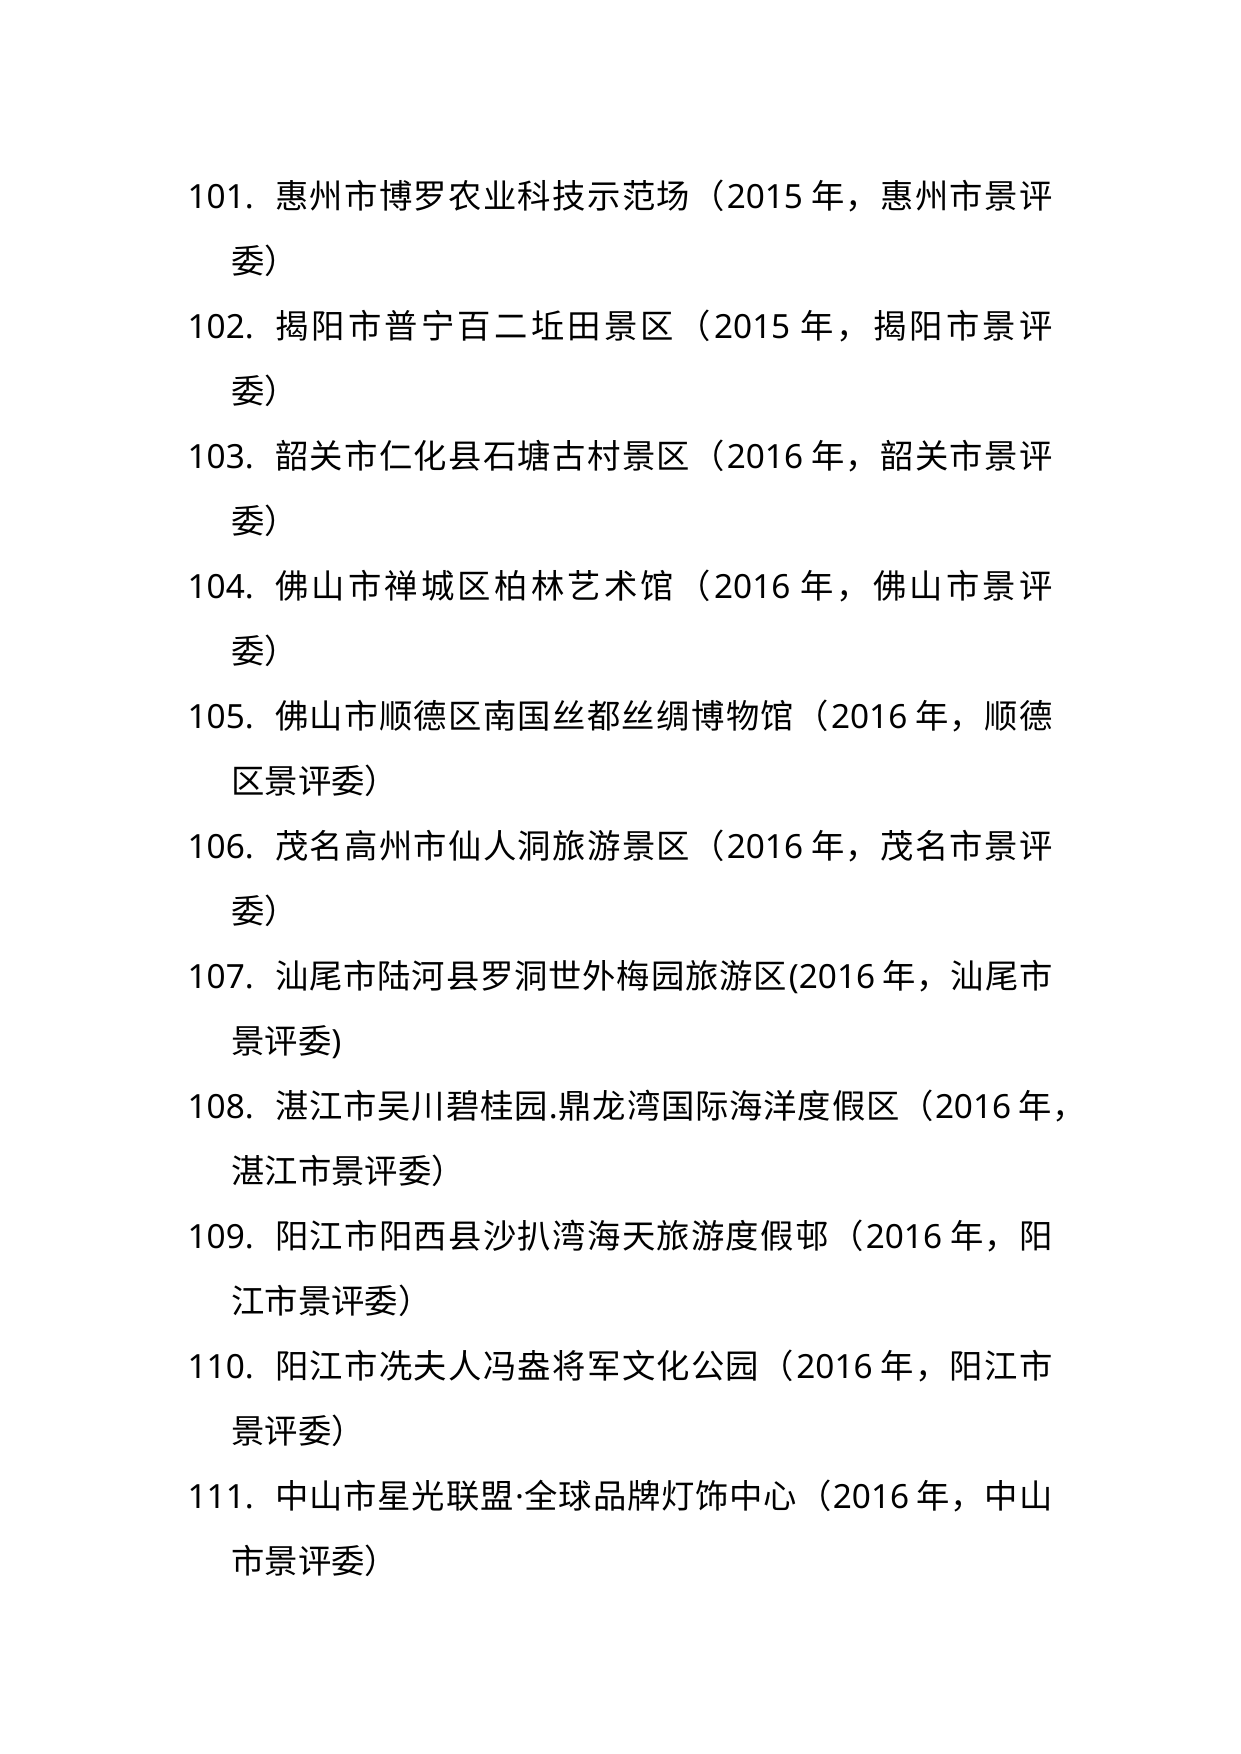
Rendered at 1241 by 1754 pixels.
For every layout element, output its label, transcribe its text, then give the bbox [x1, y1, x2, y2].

list 阳江市冼夫人冯盎将军文化公园（2016年，阳江市景评委） [187, 1332, 1053, 1462]
list 汕尾市陆河县罗洞世外梅园旅游区(2016年，汕尾市景评委) [187, 942, 1053, 1072]
list 中山市星光联盟·全球品牌灯饰中心（2016年，中山市景评委） [187, 1462, 1053, 1592]
list 茂名高州市仙人洞旅游景区（2016年，茂名市景评委） [187, 812, 1053, 942]
list 惠州市博罗农业科技示范场（2015年，惠州市景评委） [187, 162, 1053, 292]
list 佛山市顺德区南国丝都丝绸博物馆（2016年，顺德区景评委） [187, 682, 1053, 812]
list 阳江市阳西县沙扒湾海天旅游度假邨（2016年，阳江市景评委） [187, 1202, 1053, 1332]
list 佛山市禅城区柏林艺术馆（2016年，佛山市景评委） [187, 552, 1053, 682]
list 韶关市仁化县石塘古村景区（2016年，韶关市景评委） [187, 422, 1053, 552]
list 揭阳市普宁百二坵田景区（2015年，揭阳市景评委） [187, 292, 1053, 422]
list 湛江市吴川碧桂园.鼎龙湾国际海洋度假区（2016年，湛江市景评委） [187, 1072, 1053, 1202]
